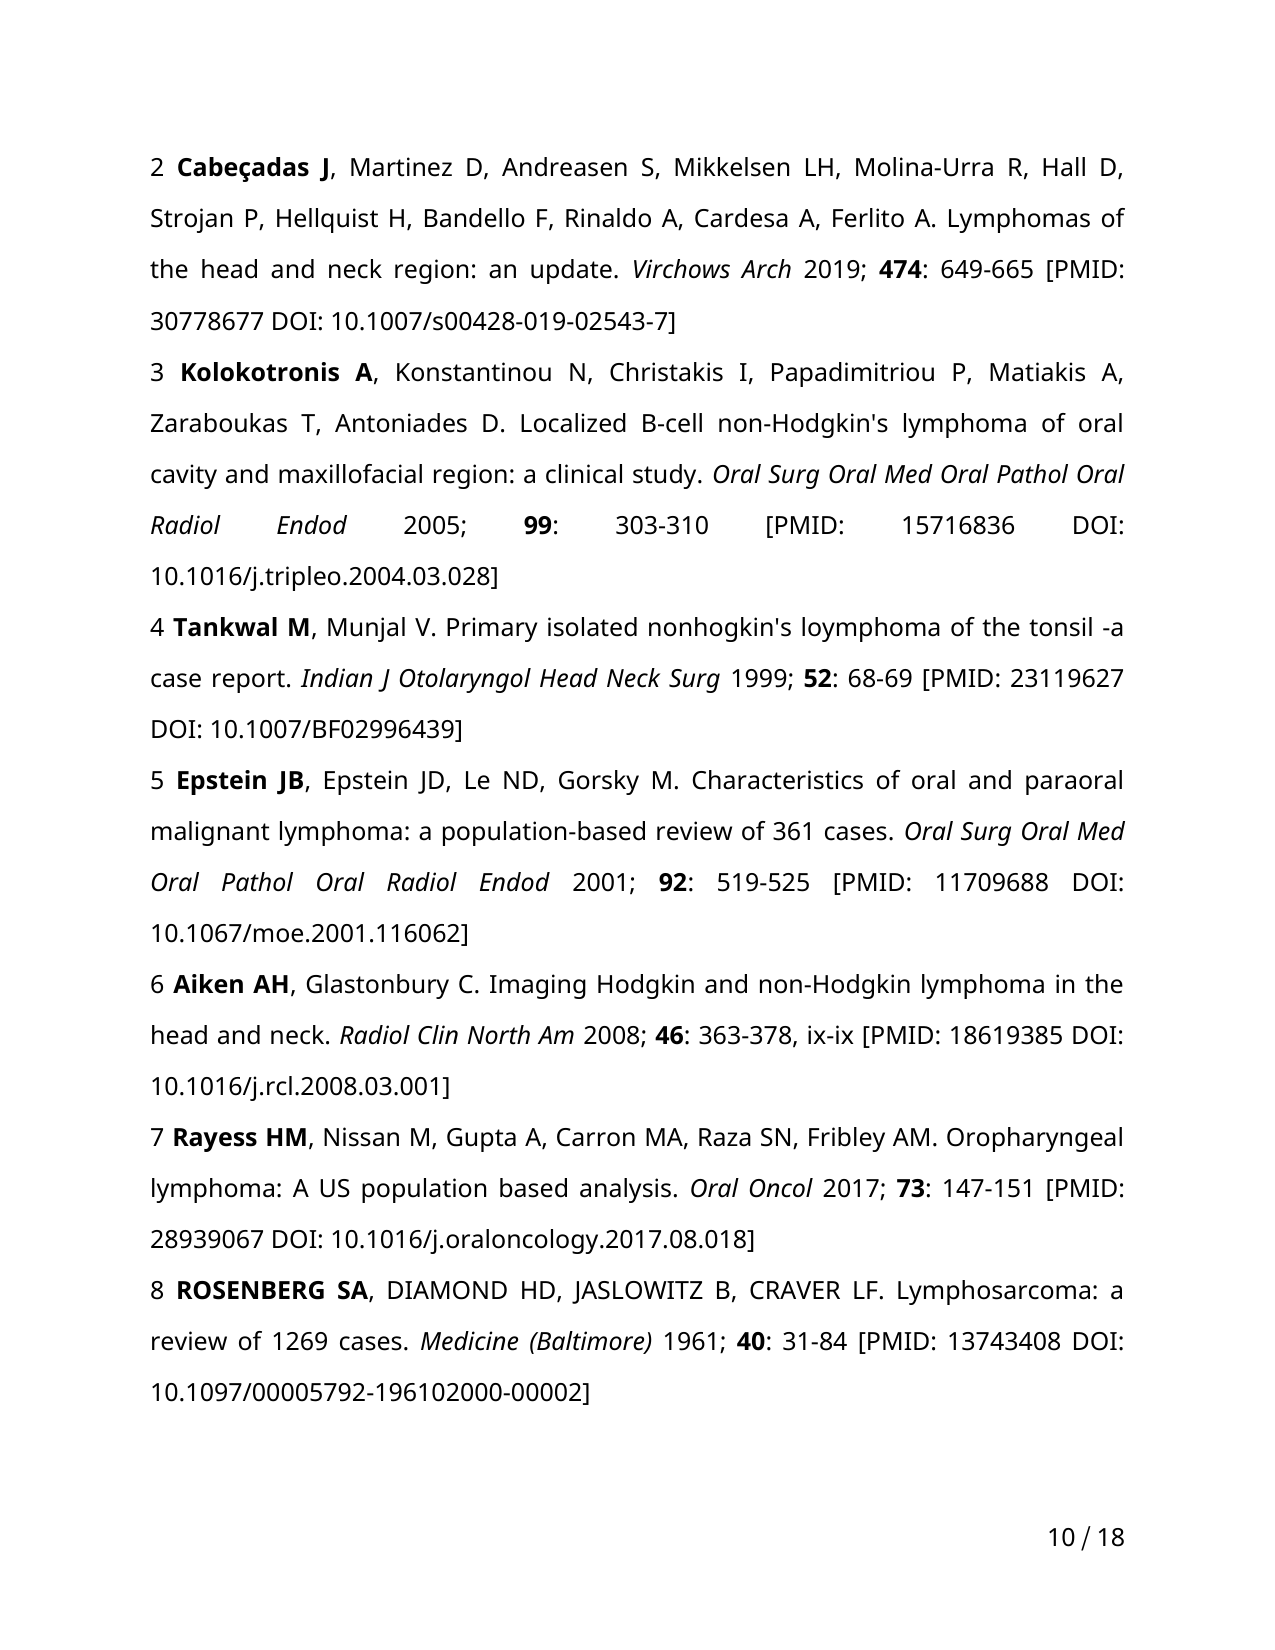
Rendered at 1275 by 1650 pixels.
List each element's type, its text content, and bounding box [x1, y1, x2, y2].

text 4 Tankwal M, Munjal V. Primary isolated nonhogkin's loymphoma of the tonsil -a case report. Indian J Otolaryngol Head Neck Surg 1999; 52: 68-69 [PMID: 23119627 DOI: 10.1007/BF02996439] [150, 609, 1125, 746]
text 5 Epstein JB, Epstein JD, Le ND, Gorsky M. Characteristics of oral and paraoral malignant lymphoma: a population-based review of 361 cases. Oral Surg Oral Med Oral Pathol Oral Radiol Endod 2001; 92: 519-525 [PMID: 11709688 DOI: 10.1067/moe.2001.116062] [150, 762, 1125, 950]
text 7 Rayess HM, Nissan M, Gupta A, Carron MA, Raza SN, Fribley AM. Oropharyngeal lymphoma: A US population based analysis. Oral Oncol 2017; 73: 147-151 [PMID: 28939067 DOI: 10.1016/j.oraloncology.2017.08.018] [150, 1120, 1125, 1256]
text 6 Aiken AH, Glastonbury C. Imaging Hodgkin and non-Hodgkin lymphoma in the head and neck. Radiol Clin North Am 2008; 46: 363-378, ix-ix [PMID: 18619385 DOI: 10.1016/j.rcl.2008.03.001] [150, 967, 1125, 1103]
text 8 ROSENBERG SA, DIAMOND HD, JASLOWITZ B, CRAVER LF. Lymphosarcoma: a review of 1269 cases. Medicine (Baltimore) 1961; 40: 31-84 [PMID: 13743408 DOI: 10.1097/00005792-196102000-00002] [150, 1273, 1125, 1409]
text 2 Cabeçadas J, Martinez D, Andreasen S, Mikkelsen LH, Molina-Urra R, Hall D, Strojan P, Hellquist H, Bandello F, Rinaldo A, Cardesa A, Ferlito A. Lymphomas of the head and neck region: an update. Virchows Arch 2019; 474: 649-665 [PMID: 30778677 DOI: 10.1007/s00428-019-02543-7] [150, 150, 1125, 337]
text 3 Kolokotronis A, Konstantinou N, Christakis I, Papadimitriou P, Matiakis A, Zaraboukas T, Antoniades D. Localized B-cell non-Hodgkin's lymphoma of oral cavity and maxillofacial region: a clinical study. Oral Surg Oral Med Oral Pathol Oral Radiol Endod 2005; 99: 303-310 [PMID: 15716836 DOI: 10.1016/j.tripleo.2004.03.028] [150, 354, 1125, 592]
